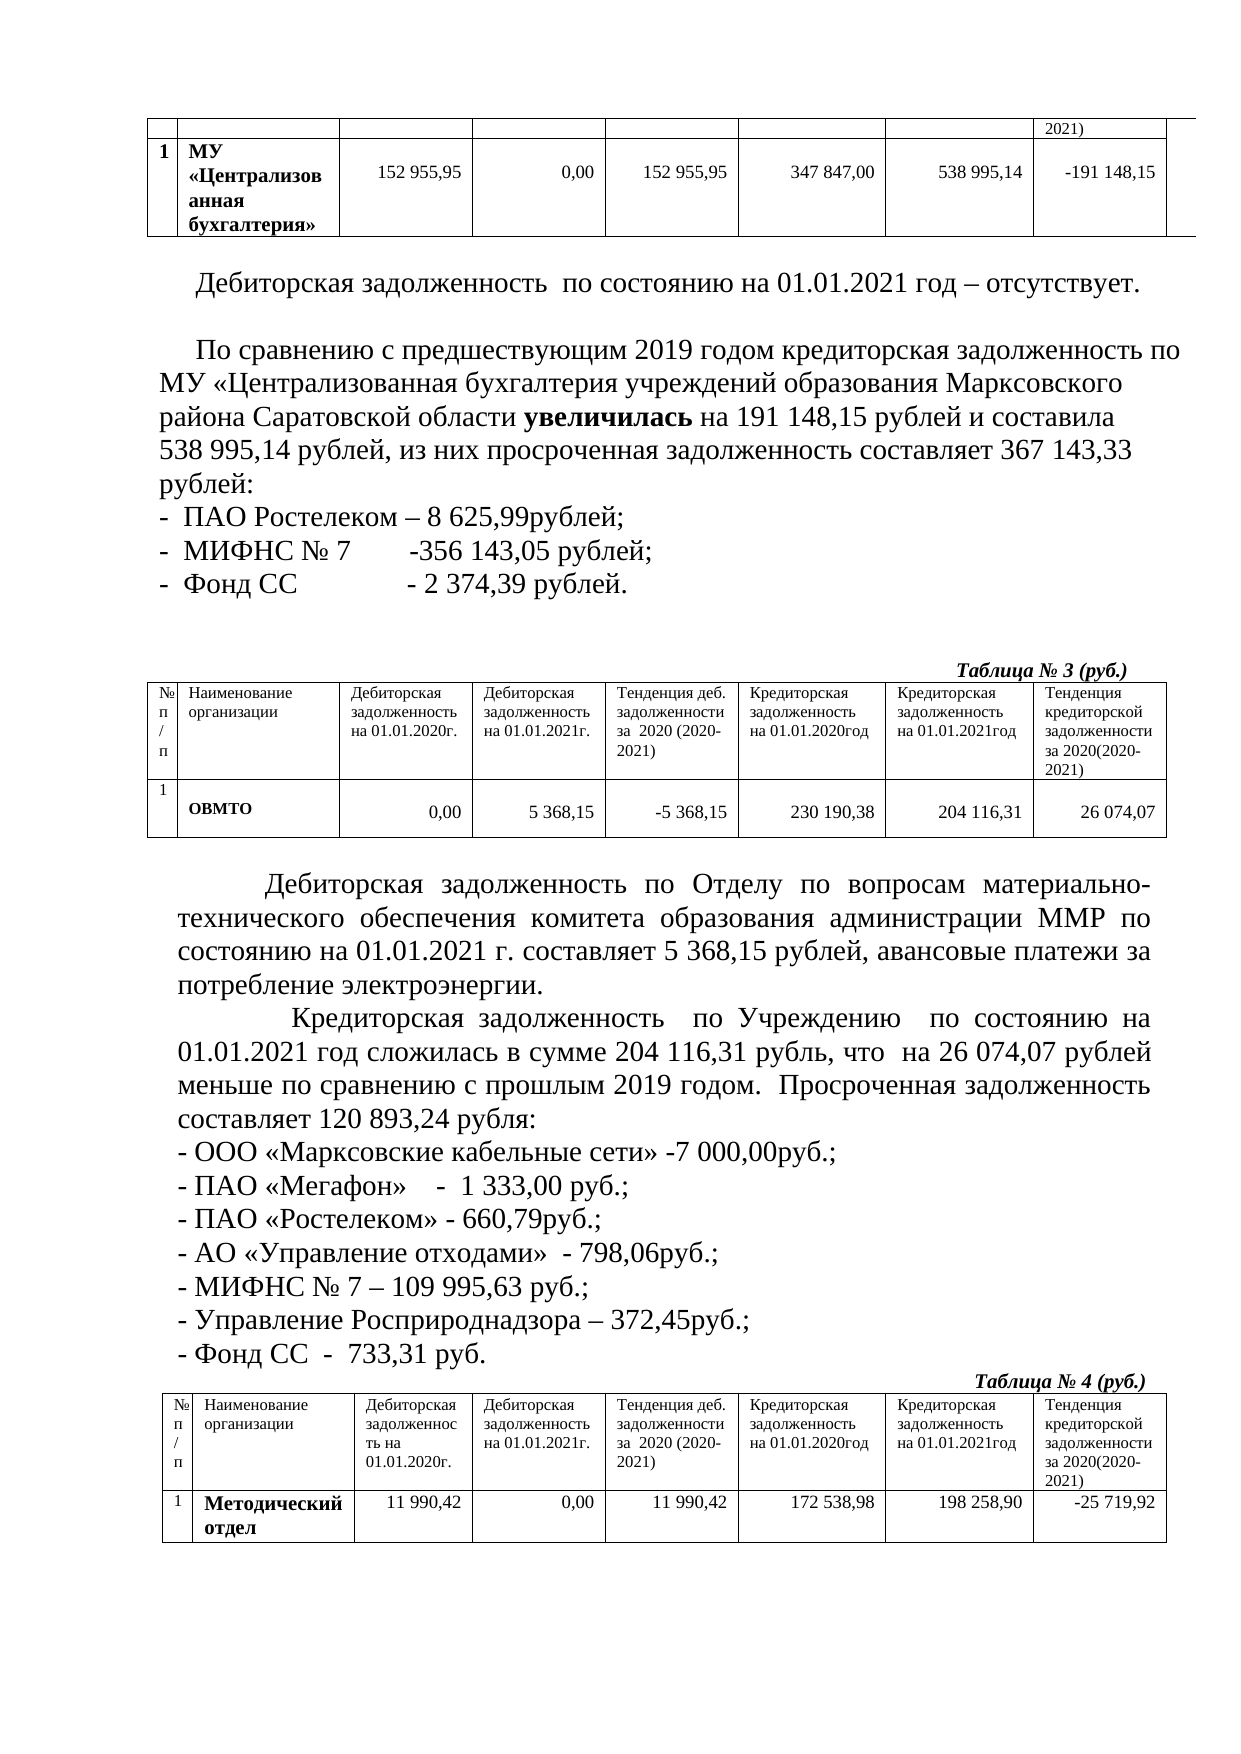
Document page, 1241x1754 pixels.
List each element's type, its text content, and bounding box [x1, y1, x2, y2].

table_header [1034, 119, 1166, 138]
table_cell Тенденция кредиторской задолженности за 2020(2020-2021) [1034, 683, 1166, 779]
table_header Тенденция кредиторской задолженности за 2020(2020-2021) [1034, 1394, 1166, 1490]
table_cell МУ «Централизованная бухгалтерия» [178, 139, 339, 236]
table_header [1167, 119, 1196, 236]
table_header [886, 119, 1033, 138]
table_header №п/п [148, 119, 177, 138]
table_header Тенденция деб. задолженности за 2020 (2020-2021) [606, 1394, 738, 1490]
table_cell 26 074,07 [1034, 780, 1166, 837]
table_header Кредиторская задолженность на 01.01.2020год [739, 1394, 885, 1490]
table_header Дебиторская задолженность на 01.01.2020г. [355, 1394, 472, 1490]
table_cell 152 955,95 [606, 139, 738, 236]
text - МИФНС № 7 – 109 995,63 руб.; [177, 1269, 1152, 1302]
table_cell 230 190,38 [739, 780, 885, 837]
table_cell -191 148,15 [1034, 139, 1166, 236]
table_cell 172 538,98 [739, 1491, 885, 1542]
table_cell Дебиторская задолженность по состоянию на 01.01.2021 год – отсутствует. По сравнению с предшествующим 2019 годом кредиторская задолженность по МУ «Централизованная бухгалтерия учреждений образования Марксовского района Саратовской области увеличилась на 191 148,15 рублей и составила 538 995,14 рублей, из них просроченная задолженность составляет 367 143,33 рублей: - ПАО Ростелеком – 8 625,99рублей; - МИФНС № 7 -356 143,05 рублей; - Фонд СС - 2 374,39 рублей. Таблица № 3 (руб.) [148, 237, 1196, 682]
text Дебиторская задолженность по Отделу по вопросам материально-технического обеспечения комитета образования администрации ММР по состоянию на 01.01.2021 г. составляет 5 368,15 рублей, авансовые платежи за потребление электроэнергии. [177, 866, 1152, 1000]
table_cell Дебиторская задолженность на 01.01.2021г. [473, 683, 605, 779]
table_cell Методический отдел [193, 1491, 354, 1542]
table_cell 11 990,42 [606, 1491, 738, 1542]
table_cell -25 719,92 [1034, 1491, 1166, 1542]
table_cell 538 995,14 [886, 139, 1033, 236]
table_header Наименование организации [193, 1394, 354, 1490]
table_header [340, 119, 472, 138]
table_cell ОВМТО [178, 780, 339, 837]
table_cell 1 [163, 1491, 192, 1542]
text - АО «Управление отходами» - 798,06руб.; [177, 1235, 1152, 1269]
table_cell Дебиторская задолженность на 01.01.2020г. [340, 683, 472, 779]
table_cell 0,00 [473, 1491, 605, 1542]
text - ООО «Марксовские кабельные сети» -7 000,00руб.; [177, 1134, 1152, 1168]
table_cell Кредиторская задолженность на 01.01.2021год [886, 683, 1033, 779]
table_header Дебиторская задолженность на 01.01.2021г. [473, 1394, 605, 1490]
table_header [473, 119, 605, 138]
table_cell 1 [148, 139, 177, 236]
text - Управление Росприроднадзора – 372,45руб.; [177, 1302, 1152, 1336]
table_cell 0,00 [473, 139, 605, 236]
text - ПАО «Ростелеком» - 660,79руб.; [177, 1202, 1152, 1235]
text - ПАО «Мегафон» - 1 333,00 руб.; [177, 1168, 1152, 1202]
text Таблица № 4 (руб.) [177, 1369, 1152, 1393]
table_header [606, 119, 738, 138]
table_cell 204 116,31 [886, 780, 1033, 837]
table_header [739, 119, 885, 138]
table_cell 0,00 [340, 780, 472, 837]
table_header Кредиторская задолженность на 01.01.2021год [886, 1394, 1033, 1490]
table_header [178, 119, 339, 138]
table_cell 198 258,90 [886, 1491, 1033, 1542]
table_cell 1 [148, 780, 177, 837]
table_cell 347 847,00 [739, 139, 885, 236]
table_cell 5 368,15 [473, 780, 605, 837]
table_cell Кредиторская задолженность на 01.01.2020год [739, 683, 885, 779]
table_cell №п/п [148, 683, 177, 779]
text Кредиторская задолженность по Учреждению по состоянию на 01.01.2021 год сложилась в сумме 204 116,31 рубль, что на 26 074,07 рублей меньше по сравнению с прошлым 2019 годом. Просроченная задолженность составляет 120 893,24 рубля: [177, 1000, 1152, 1134]
table_cell -5 368,15 [606, 780, 738, 837]
table_cell Наименование организации [178, 683, 339, 779]
table_header №п/п [163, 1394, 192, 1490]
table_cell 11 990,42 [355, 1491, 472, 1542]
text - Фонд СС - 733,31 руб. [177, 1336, 1152, 1369]
table_cell 152 955,95 [340, 139, 472, 236]
table_cell Тенденция деб. задолженности за 2020 (2020-2021) [606, 683, 738, 779]
